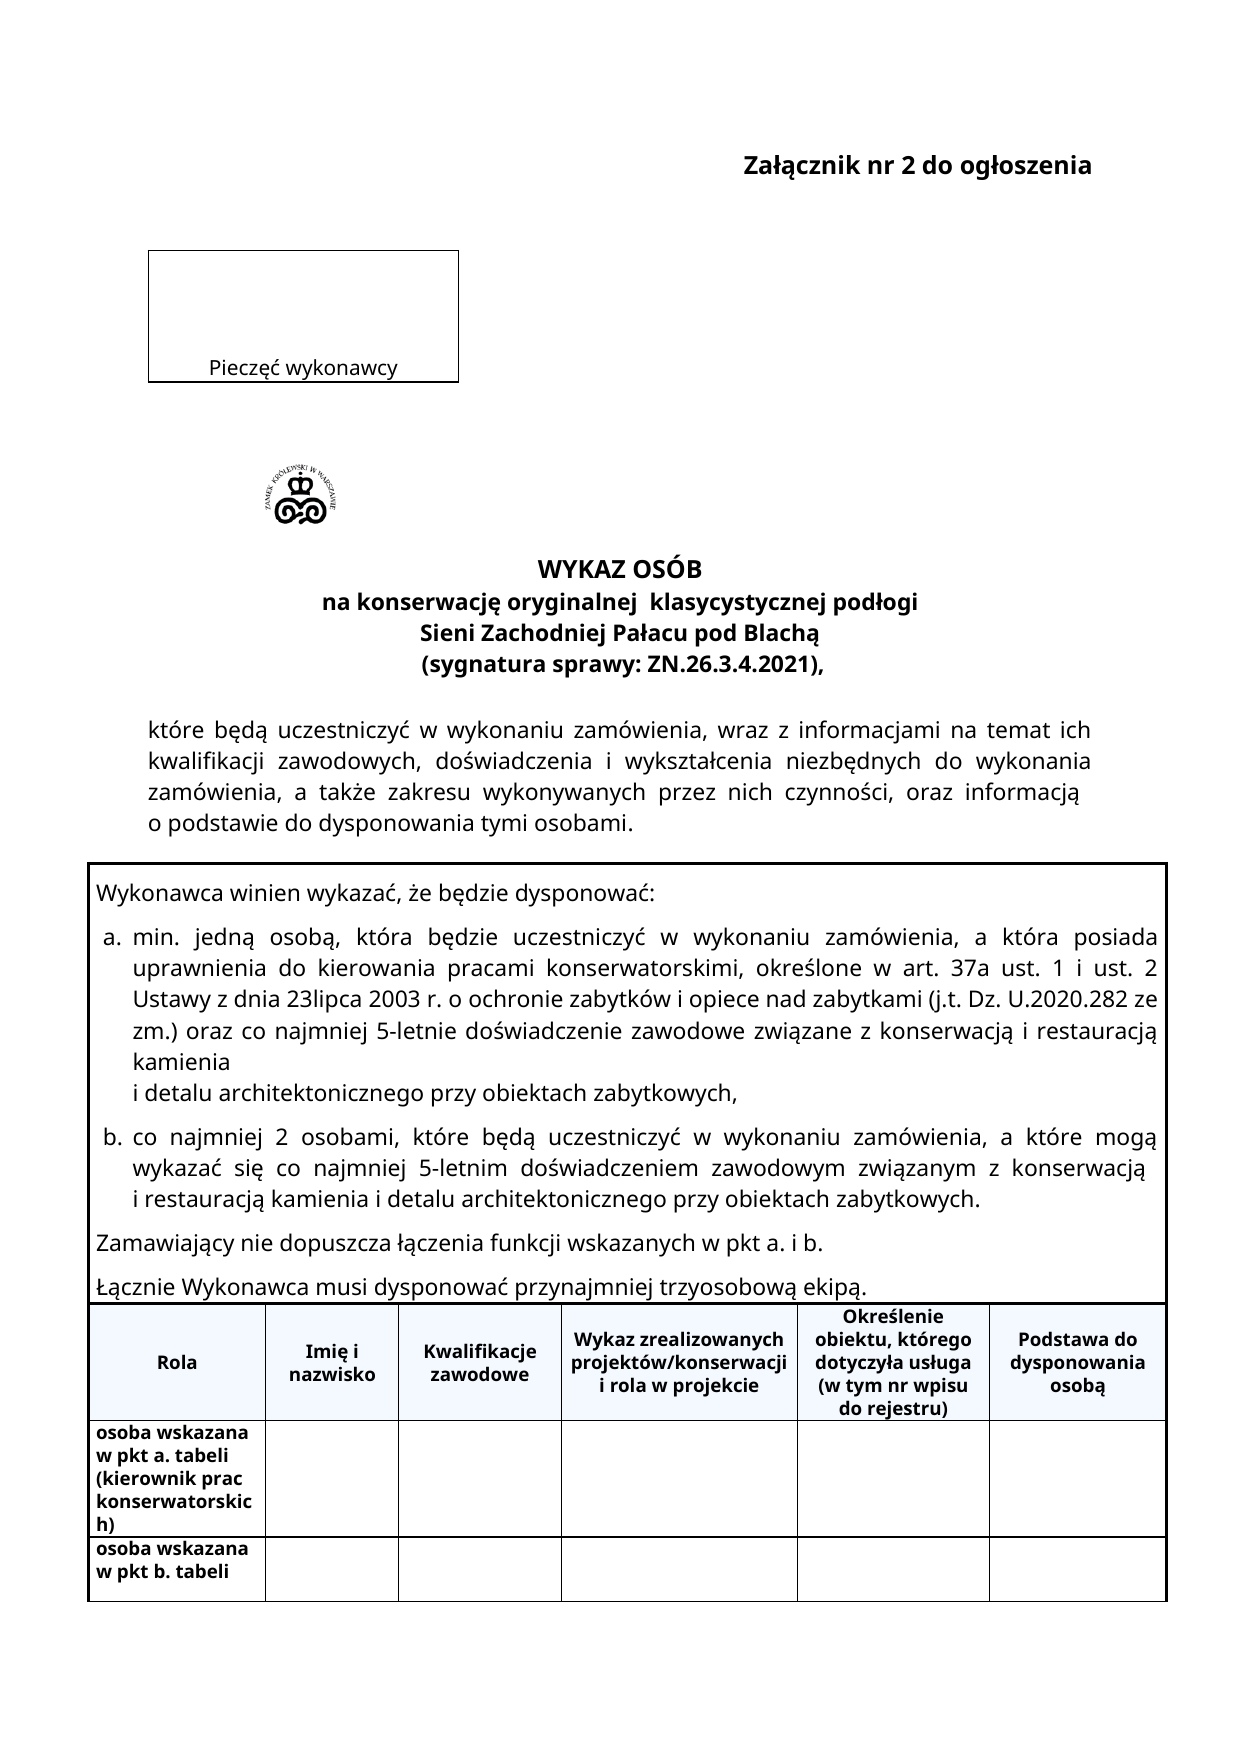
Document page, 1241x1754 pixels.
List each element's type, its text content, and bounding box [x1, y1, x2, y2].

table_cell [266, 1538, 398, 1601]
table_cell osoba wskazana w pkt a. tabeli (kierownik prac konserwatorskich) [90, 1421, 265, 1536]
table_cell Rola [90, 1305, 265, 1420]
table_cell Podstawa do dysponowania osobą [990, 1305, 1165, 1420]
table_cell [562, 1421, 797, 1536]
table_cell Wykaz zrealizowanych projektów/konserwacji i rola w projekcie [562, 1305, 797, 1420]
table_cell [266, 1421, 398, 1536]
text Sieni Zachodniej Pałacu pod Blachą [148, 617, 1093, 648]
table_cell Imię i nazwisko [266, 1305, 398, 1420]
text (sygnatura sprawy: ZN.26.3.4.2021), [148, 648, 1093, 679]
table_cell [399, 1538, 561, 1601]
table_cell [798, 1538, 989, 1601]
table_header Pieczęć wykonawcy [149, 251, 458, 381]
text Załącznik nr 2 do ogłoszenia [664, 148, 1093, 182]
text na konserwację oryginalnej klasycystycznej podłogi [148, 586, 1093, 617]
table_cell [990, 1538, 1165, 1601]
table_cell Kwalifikacje zawodowe [399, 1305, 561, 1420]
table_cell [798, 1421, 989, 1536]
table_cell [399, 1421, 561, 1536]
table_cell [90, 1538, 265, 1601]
picture [258, 458, 341, 531]
text WYKAZ OSÓB [148, 552, 1093, 586]
text które będą uczestniczyć w wykonaniu zamówienia, wraz z informacjami na temat ich kwalifikacji zawodowych, doświadczenia i wykształcenia niezbędnych do wykonania zamówienia, a także zakresu wykonywanych przez nich czynności, oraz informacją o podstawie do dysponowania tymi osobami. [148, 714, 1093, 839]
table_header Wykonawca winien wykazać, że będzie dysponować: min. jedną osobą, która będzie uczestniczyć w wykonaniu zamówienia, a która posiada uprawnienia do kierowania pracami konserwatorskimi, określone w art. 37a ust. 1 i ust. 2 Ustawy z dnia 23lipca 2003 r. o ochronie zabytków i opiece nad zabytkami (j.t. Dz. U.2020.282 ze zm.) oraz co najmniej 5-letnie doświadczenie zawodowe związane z konserwacją i restauracją kamienia i detalu architektonicznego przy obiektach zabytkowych, co najmniej 2 osobami, które będą uczestniczyć w wykonaniu zamówienia, a które mogą wykazać się co najmniej 5-letnim doświadczeniem zawodowym związanym z konserwacją i restauracją kamienia i detalu architektonicznego przy obiektach zabytkowych. Zamawiający nie dopuszcza łączenia funkcji wskazanych w pkt a. i b. Łącznie Wykonawca musi dysponować przynajmniej trzyosobową ekipą. [90, 865, 1165, 1302]
table_cell [990, 1421, 1165, 1536]
table_cell Określenie obiektu, którego dotyczyła usługa (w tym nr wpisu do rejestru) [798, 1305, 989, 1420]
table_cell [562, 1538, 797, 1601]
